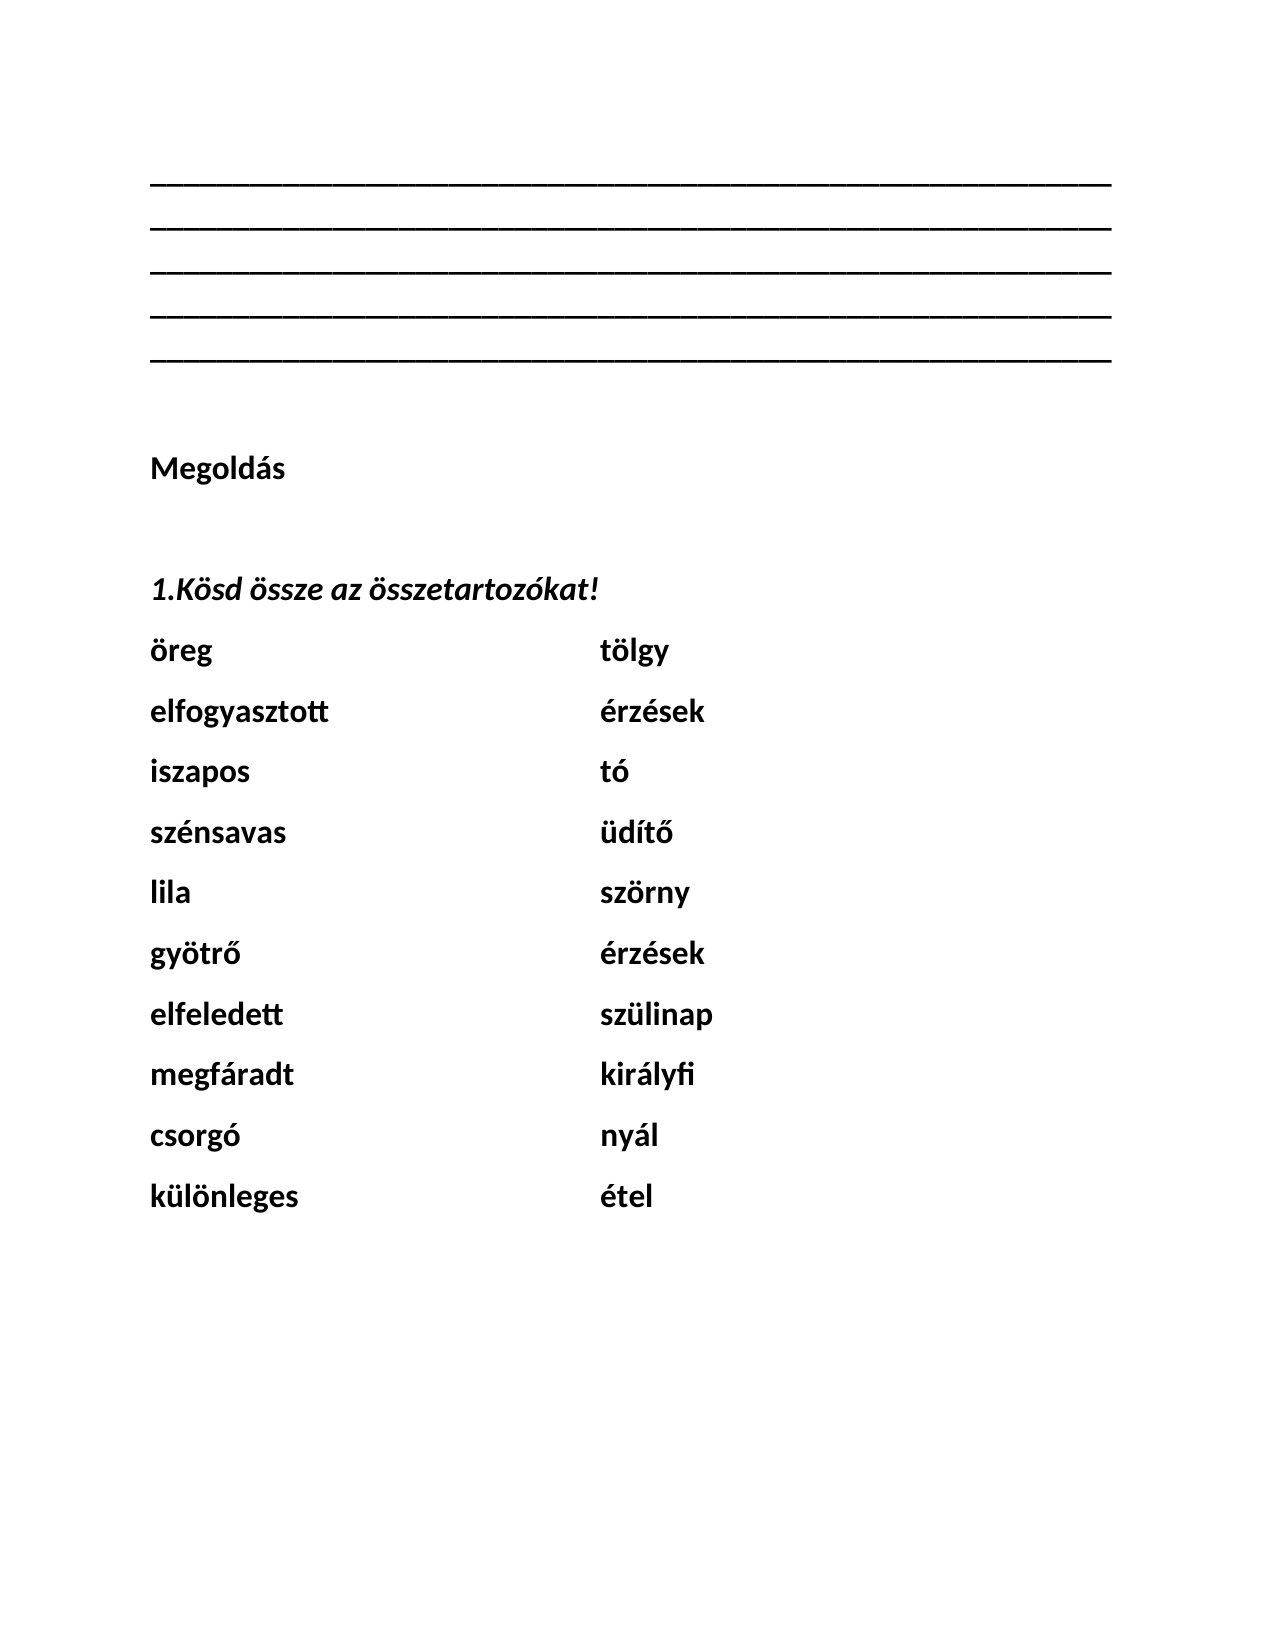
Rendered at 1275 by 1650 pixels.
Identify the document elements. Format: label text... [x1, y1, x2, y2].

text csorgó nyál [150, 1114, 1125, 1155]
text Megoldás [150, 447, 1125, 488]
text __________________________________________________________________________________________________________________________________________________________________________________________________________________________________________________________________________________________________ [150, 150, 1125, 367]
text öreg tölgy [150, 629, 1125, 670]
text elfeledett szülinap [150, 993, 1125, 1033]
text szénsavas üdítő [150, 811, 1125, 852]
text különleges étel [150, 1174, 1125, 1215]
text gyötrő érzések [150, 932, 1125, 973]
text elfogyasztott érzések [150, 689, 1125, 730]
text megfáradt királyfi [150, 1053, 1125, 1094]
text iszapos tó [150, 750, 1125, 791]
text lila szörny [150, 871, 1125, 912]
text 1.Kösd össze az összetartozókat! [150, 568, 1125, 609]
